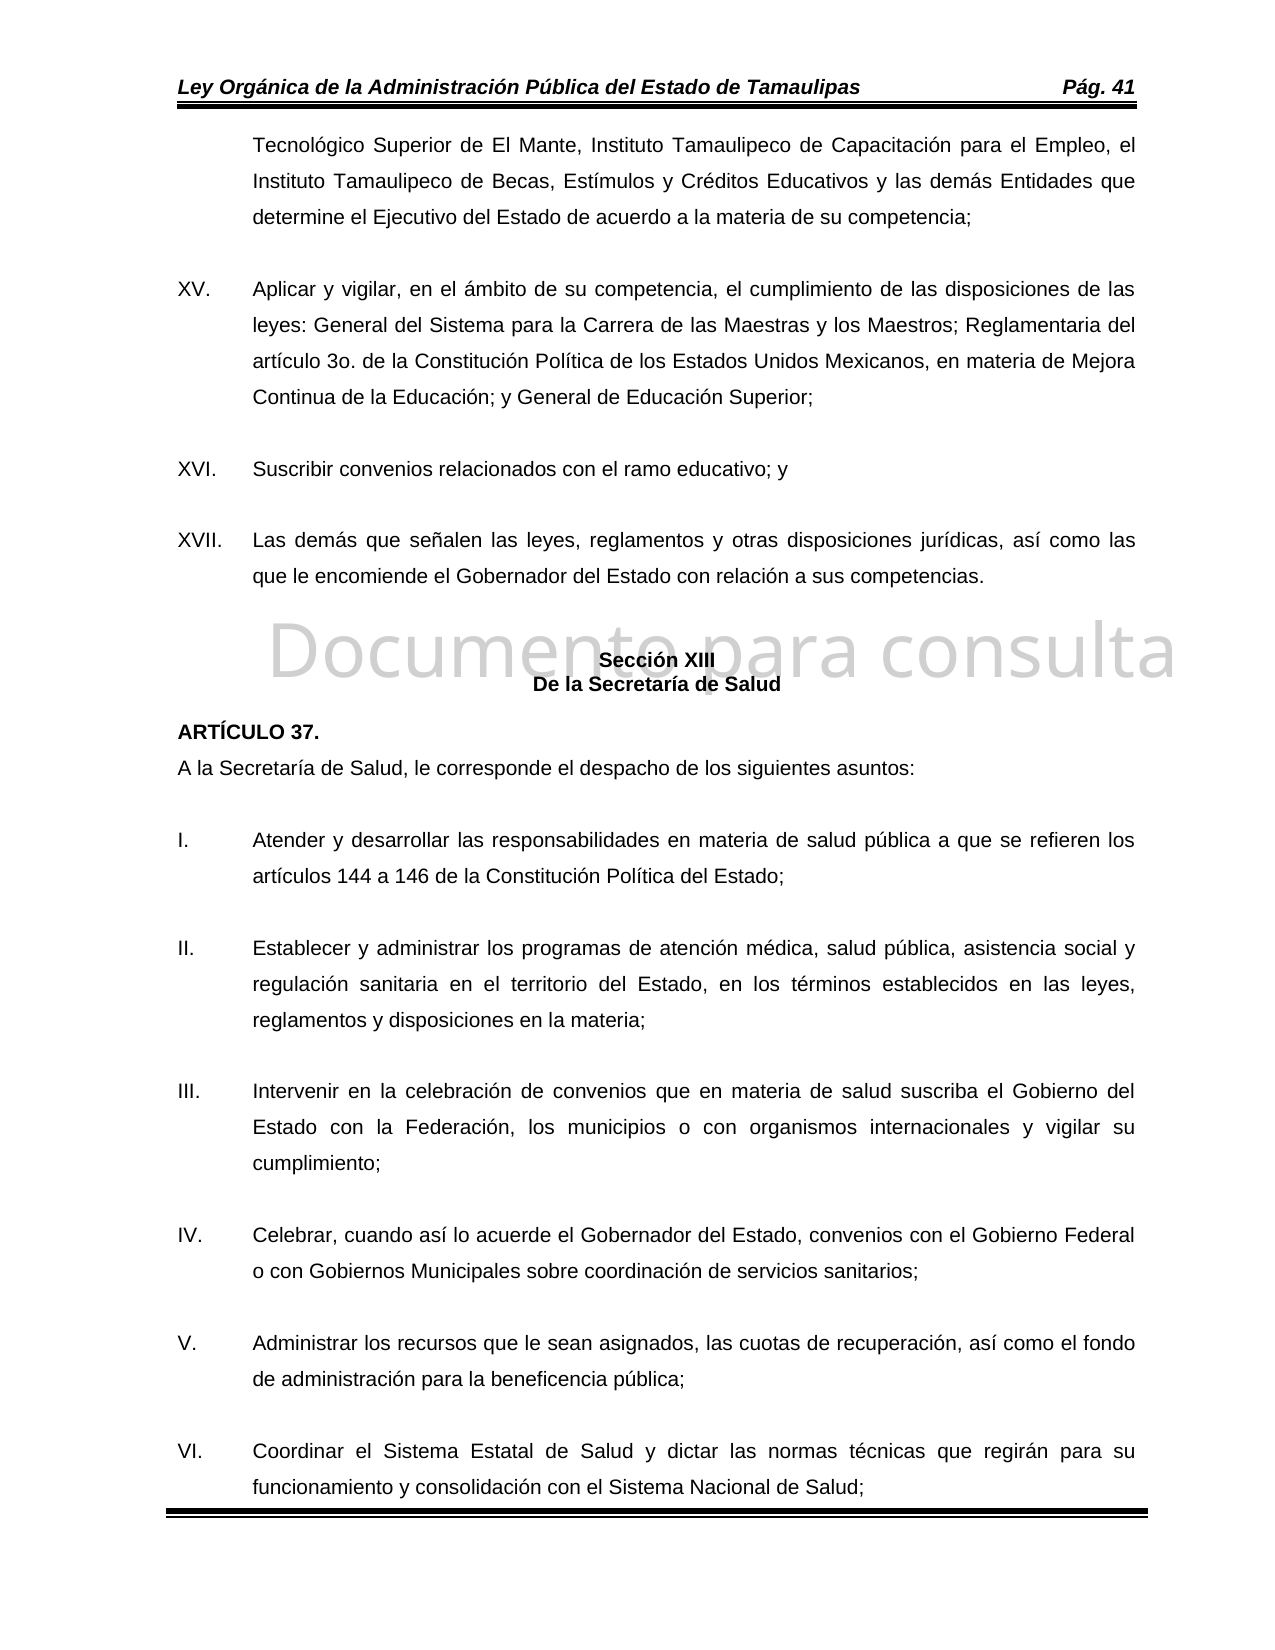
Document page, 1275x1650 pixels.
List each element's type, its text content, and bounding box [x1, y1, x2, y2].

text A la Secretaría de Salud, le corresponde el despacho de los siguientes asuntos: [177, 756, 1137, 780]
list Las demás que señalen las leyes, reglamentos y otras disposiciones jurídicas, así como las que le encomiende el Gobernador del Estado con relación a sus competencias. [177, 528, 1137, 588]
list Celebrar, cuando así lo acuerde el Gobernador del Estado, convenios con el Gobierno Federal o con Gobiernos Municipales sobre coordinación de servicios sanitarios; [177, 1223, 1137, 1283]
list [177, 133, 1137, 229]
list Coordinar el Sistema Estatal de Salud y dictar las normas técnicas que regirán para su funcionamiento y consolidación con el Sistema Nacional de Salud; [177, 1439, 1137, 1498]
text Sección XIII [177, 648, 1137, 672]
list Atender y desarrollar las responsabilidades en materia de salud pública a que se refieren los artículos 144 a 146 de la Constitución Política del Estado; [177, 828, 1137, 888]
text ARTÍCULO 37. [177, 720, 1137, 744]
text De la Secretaría de Salud [177, 672, 1137, 696]
list Administrar los recursos que le sean asignados, las cuotas de recuperación, así como el fondo de administración para la beneficencia pública; [177, 1331, 1137, 1391]
list Suscribir convenios relacionados con el ramo educativo; y [177, 456, 1137, 480]
list Intervenir en la celebración de convenios que en materia de salud suscriba el Gobierno del Estado con la Federación, los municipios o con organismos internacionales y vigilar su cumplimiento; [177, 1079, 1137, 1175]
list Aplicar y vigilar, en el ámbito de su competencia, el cumplimiento de las disposiciones de las leyes: General del Sistema para la Carrera de las Maestras y los Maestros; Reglamentaria del artículo 3o. de la Constitución Política de los Estados Unidos Mexicanos, en materia de Mejora Continua de la Educación; y General de Educación Superior; [177, 277, 1137, 408]
list Establecer y administrar los programas de atención médica, salud pública, asistencia social y regulación sanitaria en el territorio del Estado, en los términos establecidos en las leyes, reglamentos y disposiciones en la materia; [177, 936, 1137, 1031]
